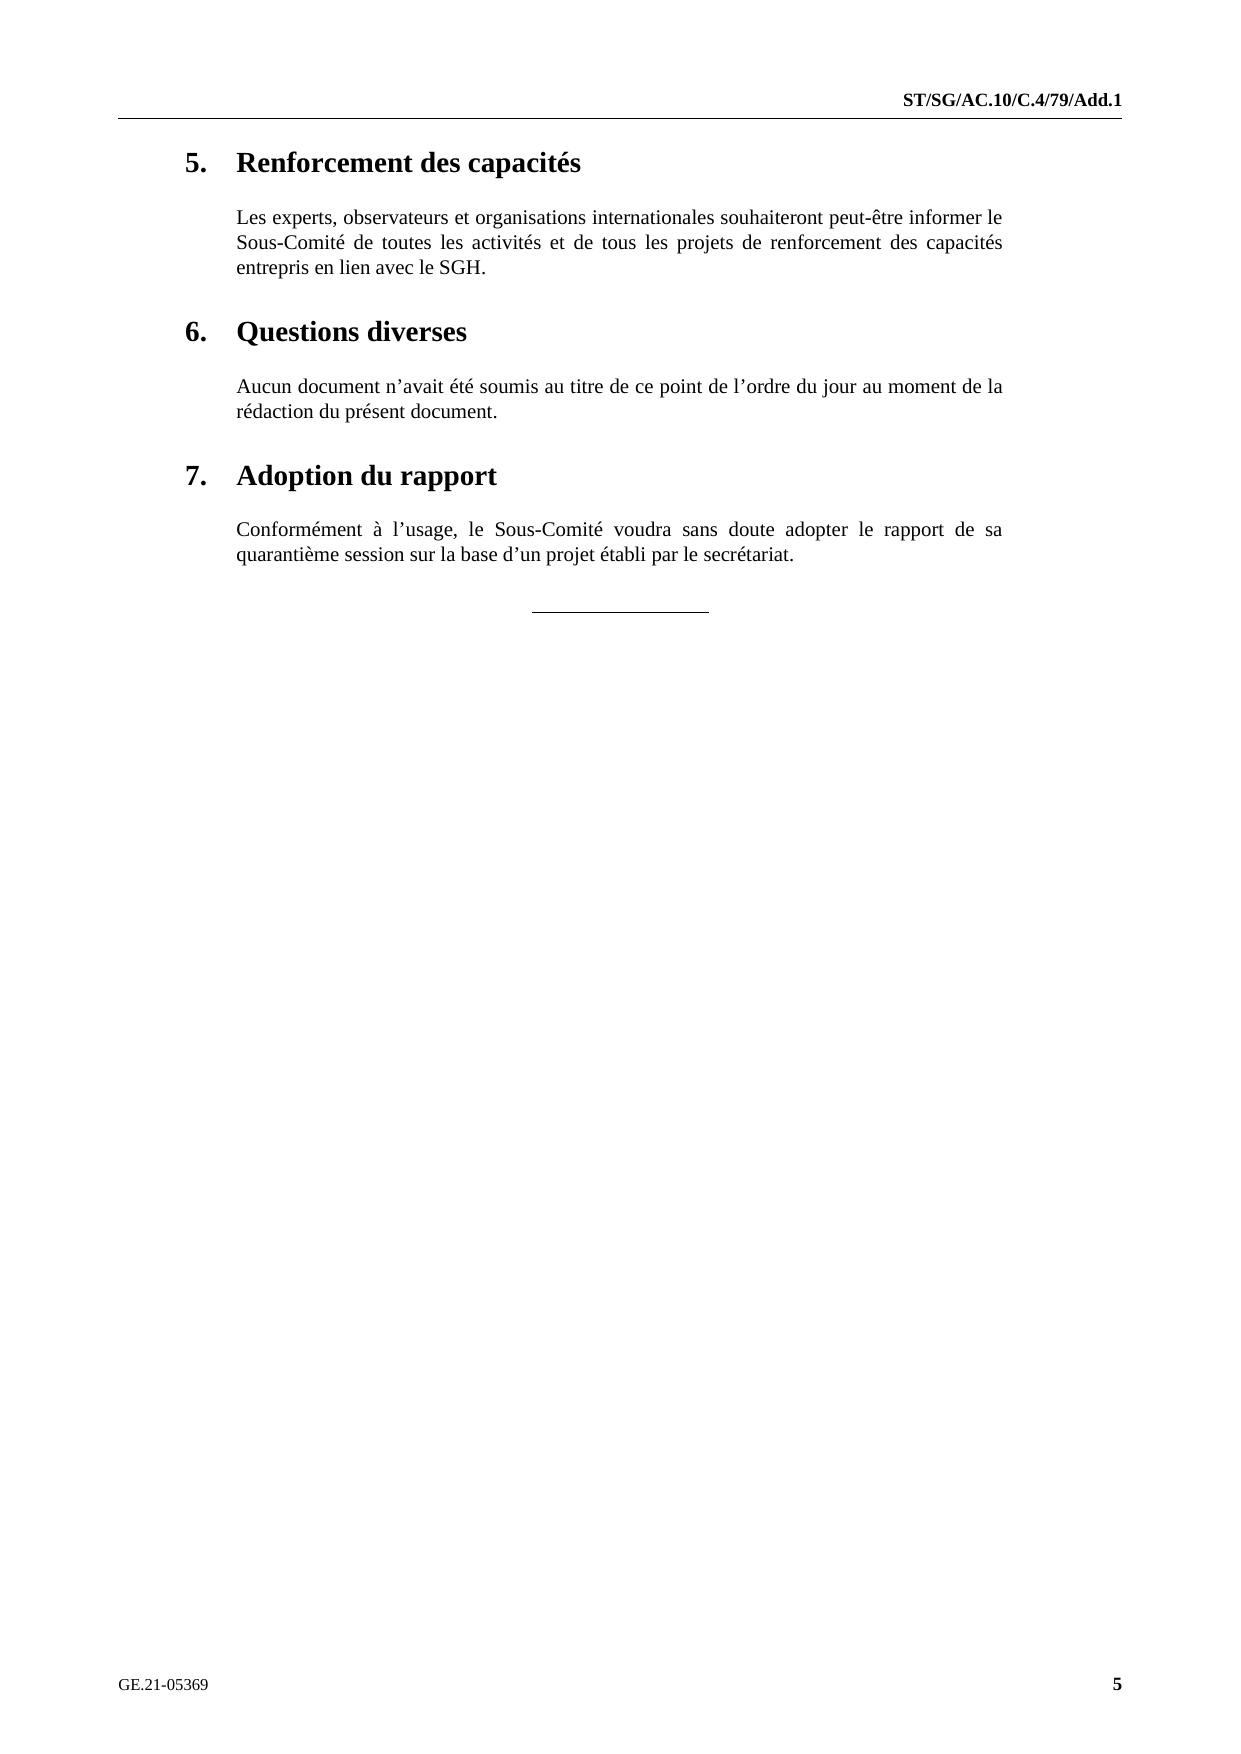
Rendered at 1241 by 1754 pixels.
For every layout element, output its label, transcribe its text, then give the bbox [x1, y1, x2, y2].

text Conformément à l’usage, le Sous-Comité voudra sans doute adopter le rapport de sa quarantième session sur la base d’un projet établi par le secrétariat. [236, 516, 1004, 566]
text 5. Renforcement des capacités [118, 148, 1004, 179]
text 6. Questions diverses [118, 316, 1004, 348]
text 7. Adoption du rapport [118, 460, 1004, 491]
text Aucun document n’avait été soumis au titre de ce point de l’ordre du jour au moment de la rédaction du présent document. [236, 373, 1004, 423]
text Les experts, observateurs et organisations internationales souhaiteront peut-être informer le Sous-Comité de toutes les activités et de tous les projets de renforcement des capacités entrepris en lien avec le SGH. [236, 204, 1004, 279]
